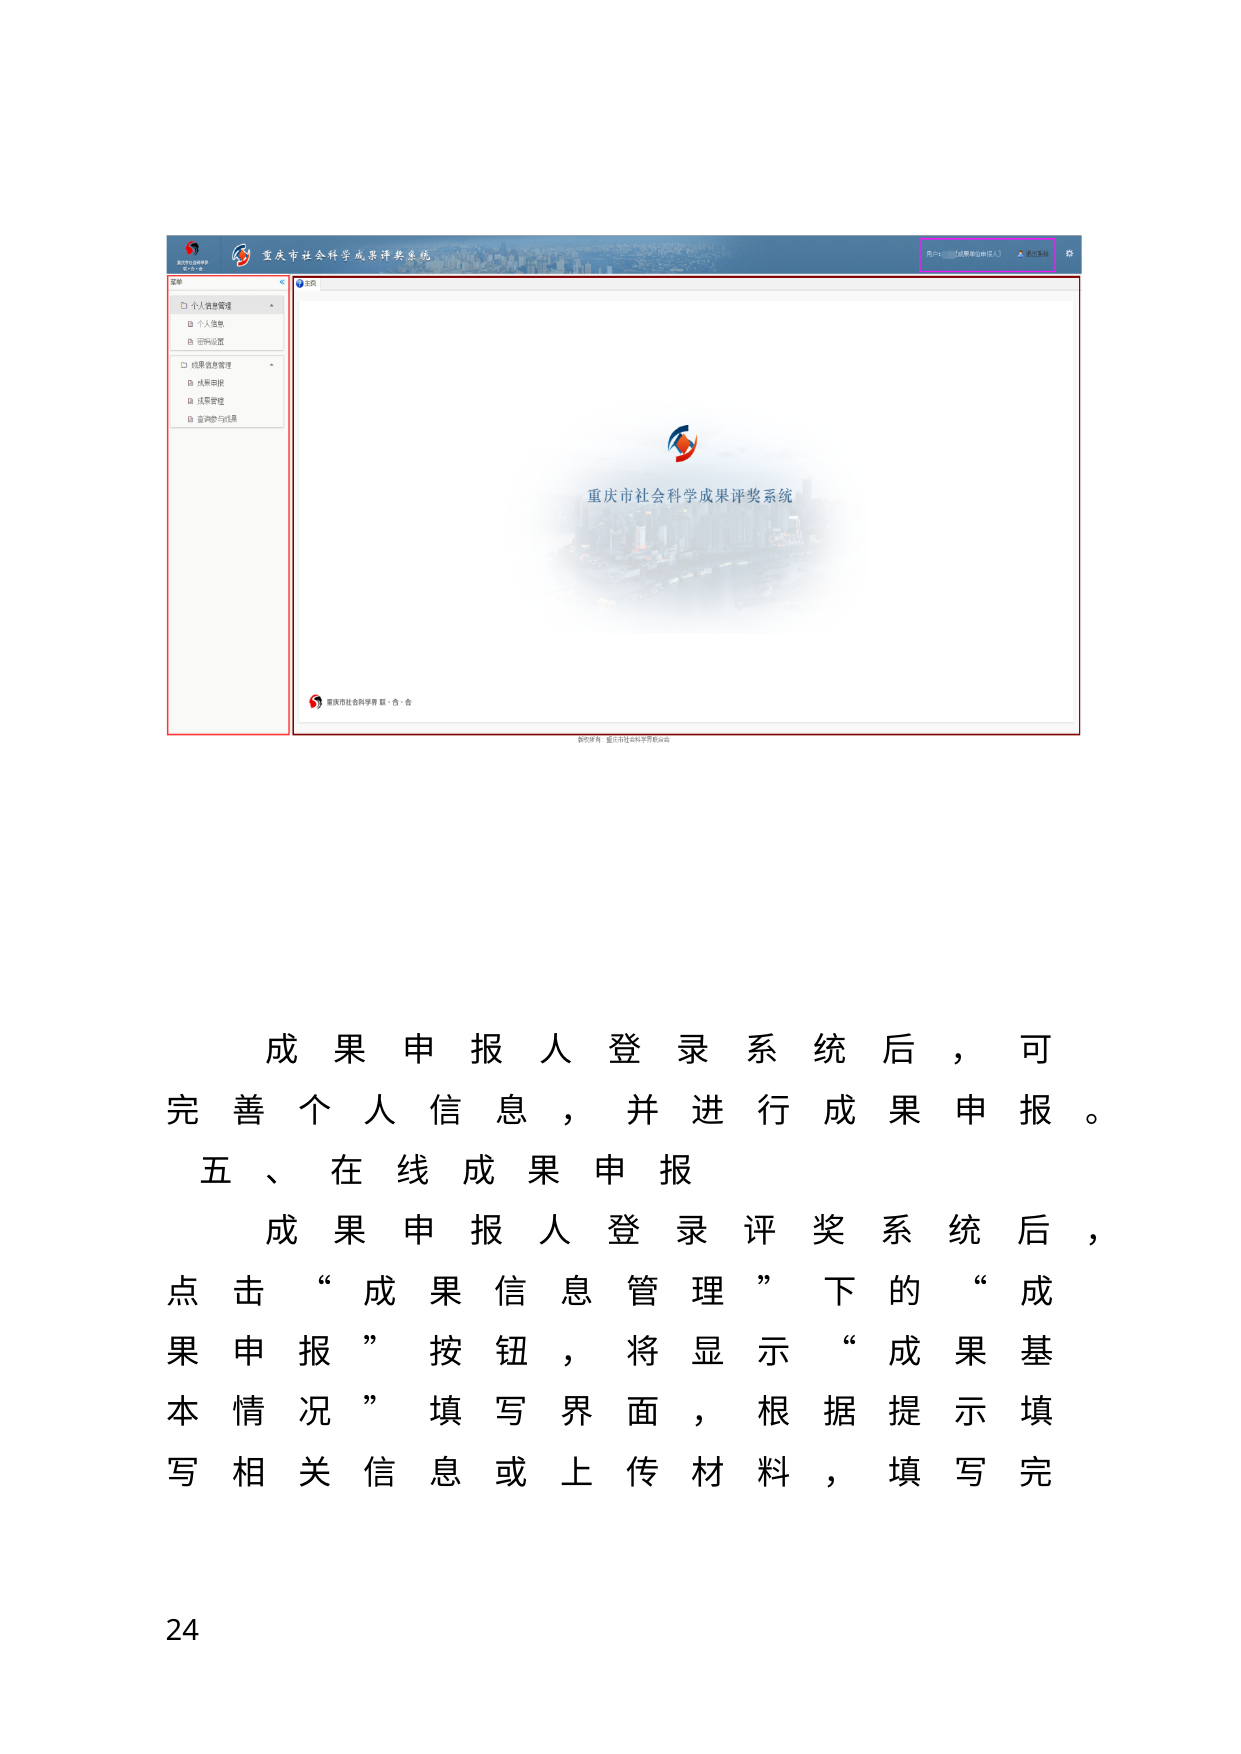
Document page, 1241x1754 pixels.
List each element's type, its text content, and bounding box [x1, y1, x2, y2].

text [167, 1198, 1085, 1500]
text 成果申报人登录系统后，可完善个人信息，并进行成果申报。 [167, 1017, 1085, 1138]
picture [166, 235, 1082, 746]
text 五、在线成果申报 [167, 1138, 1085, 1198]
